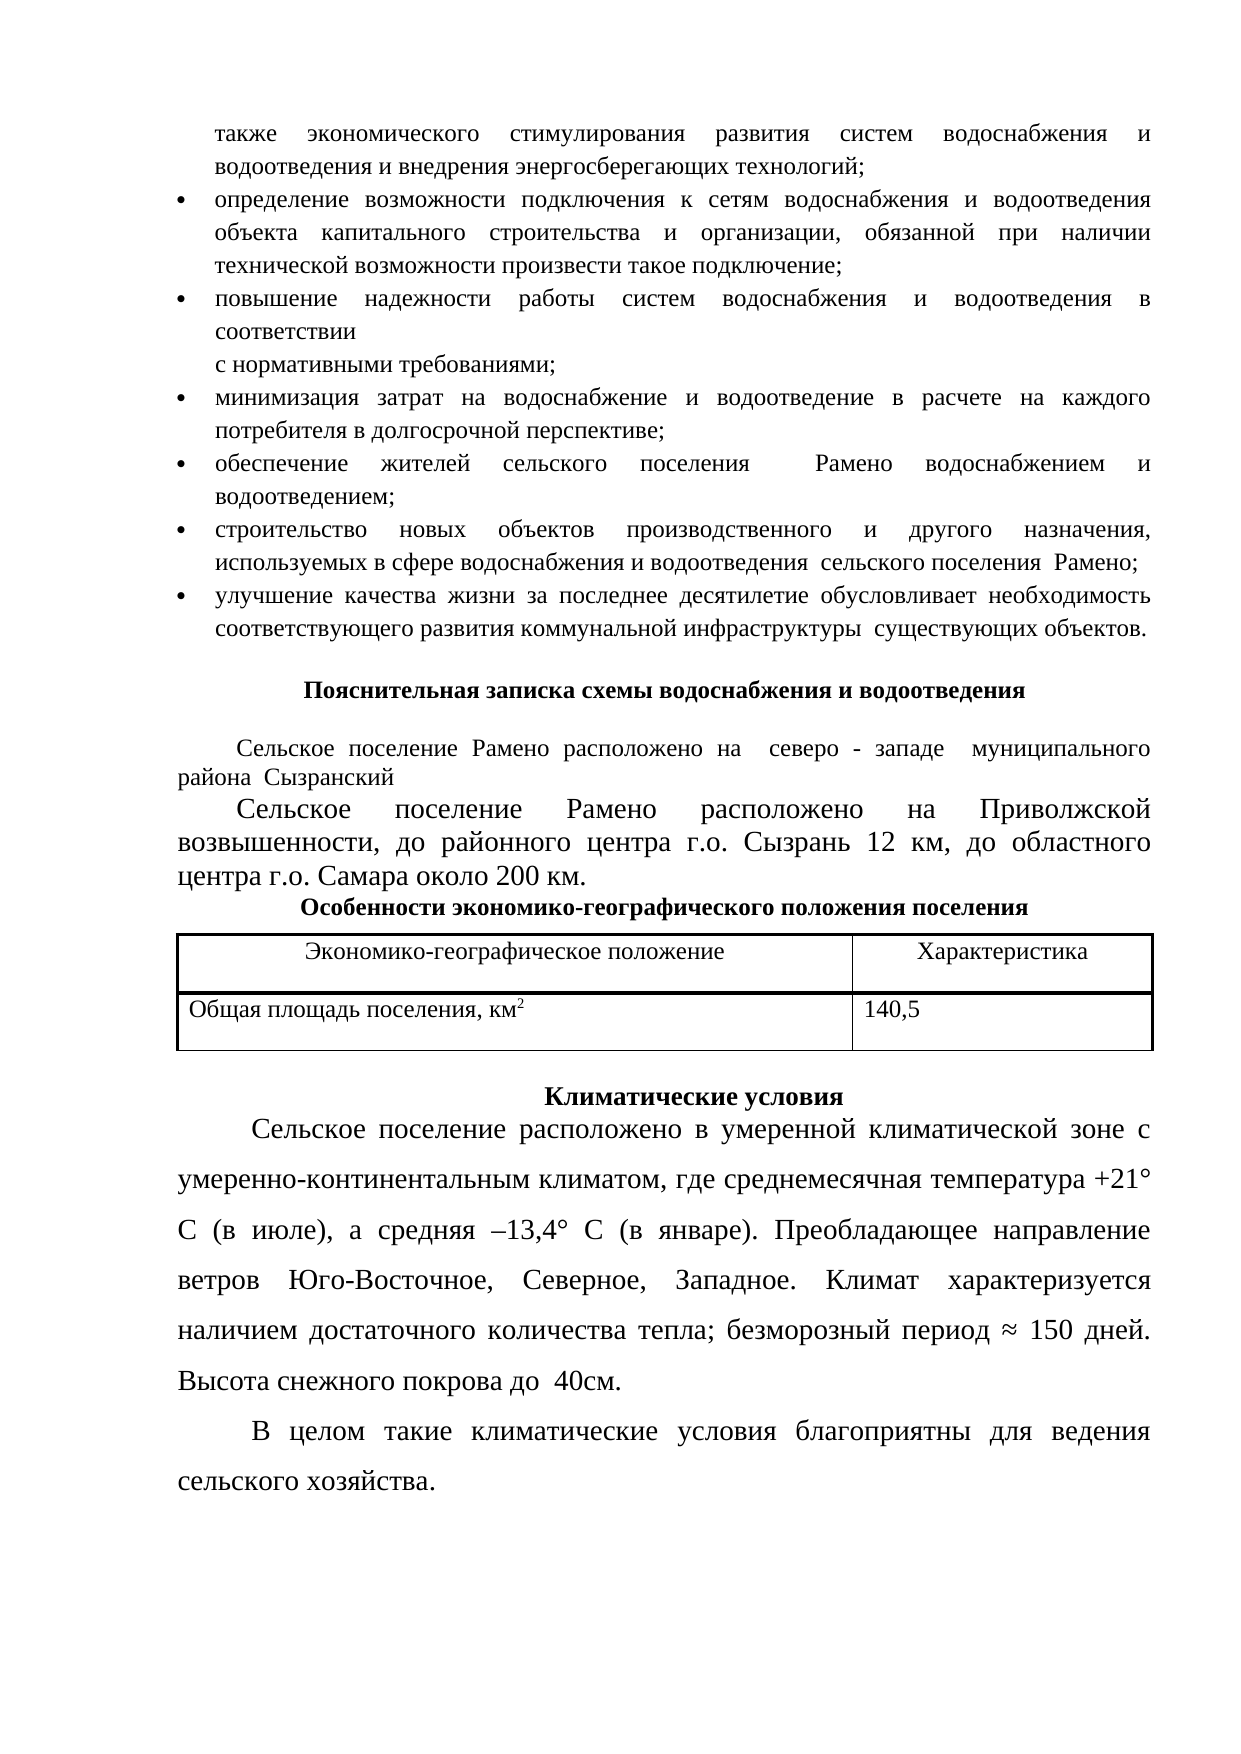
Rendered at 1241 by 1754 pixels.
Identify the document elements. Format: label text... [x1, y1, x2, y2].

list улучшение качества жизни за последнее десятилетие обусловливает необходимость соответствующего развития коммунальной инфраструктуры существующих объектов. [177, 580, 1152, 642]
text Пояснительная записка схемы водоснабжения и водоотведения [177, 676, 1152, 704]
table_header Экономико-географическое положение [179, 936, 852, 991]
list определение возможности подключения к сетям водоснабжения и водоотведения объекта капитального строительства и организации, обязанной при наличии технической возможности произвести такое подключение; [177, 184, 1152, 279]
text Сельское поселение Рамено расположено на северо - западе муниципального района Сызранский [177, 733, 1152, 791]
list строительство новых объектов производственного и другого назначения, используемых в сфере водоснабжения и водоотведения сельского поселения Рамено; [177, 514, 1152, 576]
text В целом такие климатические условия благоприятны для ведения сельского хозяйства. [177, 1413, 1152, 1497]
text Климатические условия [177, 1080, 1152, 1111]
list минимизация затрат на водоснабжение и водоотведение в расчете на каждого потребителя в долгосрочной перспективе; [177, 382, 1152, 444]
list обеспечение жителей сельского поселения Рамено водоснабжением и водоотведением; [177, 448, 1152, 510]
table_cell 140,5 [853, 995, 1151, 1050]
table_header Характеристика [853, 936, 1151, 991]
text Особенности экономико-географического положения поселения [177, 892, 1152, 920]
text Сельское поселение Рамено расположено на Приволжской возвышенности, до районного центра г.о. Сызрань , до областного центра г.о. Самара около . [177, 791, 1152, 892]
table_cell Общая площадь поселения, км2 [179, 995, 852, 1050]
text Сельское поселение расположено в умеренной климатической зоне с умеренно-континентальным климатом, где среднемесячная температура +21° С (в июле), а средняя –13,4° C (в январе). Преобладающее направление ветров Юго-Восточное, Северное, Западное. Климат характеризуется наличием достаточного количества тепла; безморозный период ≈ 150 дней. Высота снежного покрова до 40см. [177, 1111, 1152, 1396]
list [177, 118, 1152, 180]
list повышение надежности работы систем водоснабжения и водоотведения в соответствии с нормативными требованиями; [177, 283, 1152, 378]
